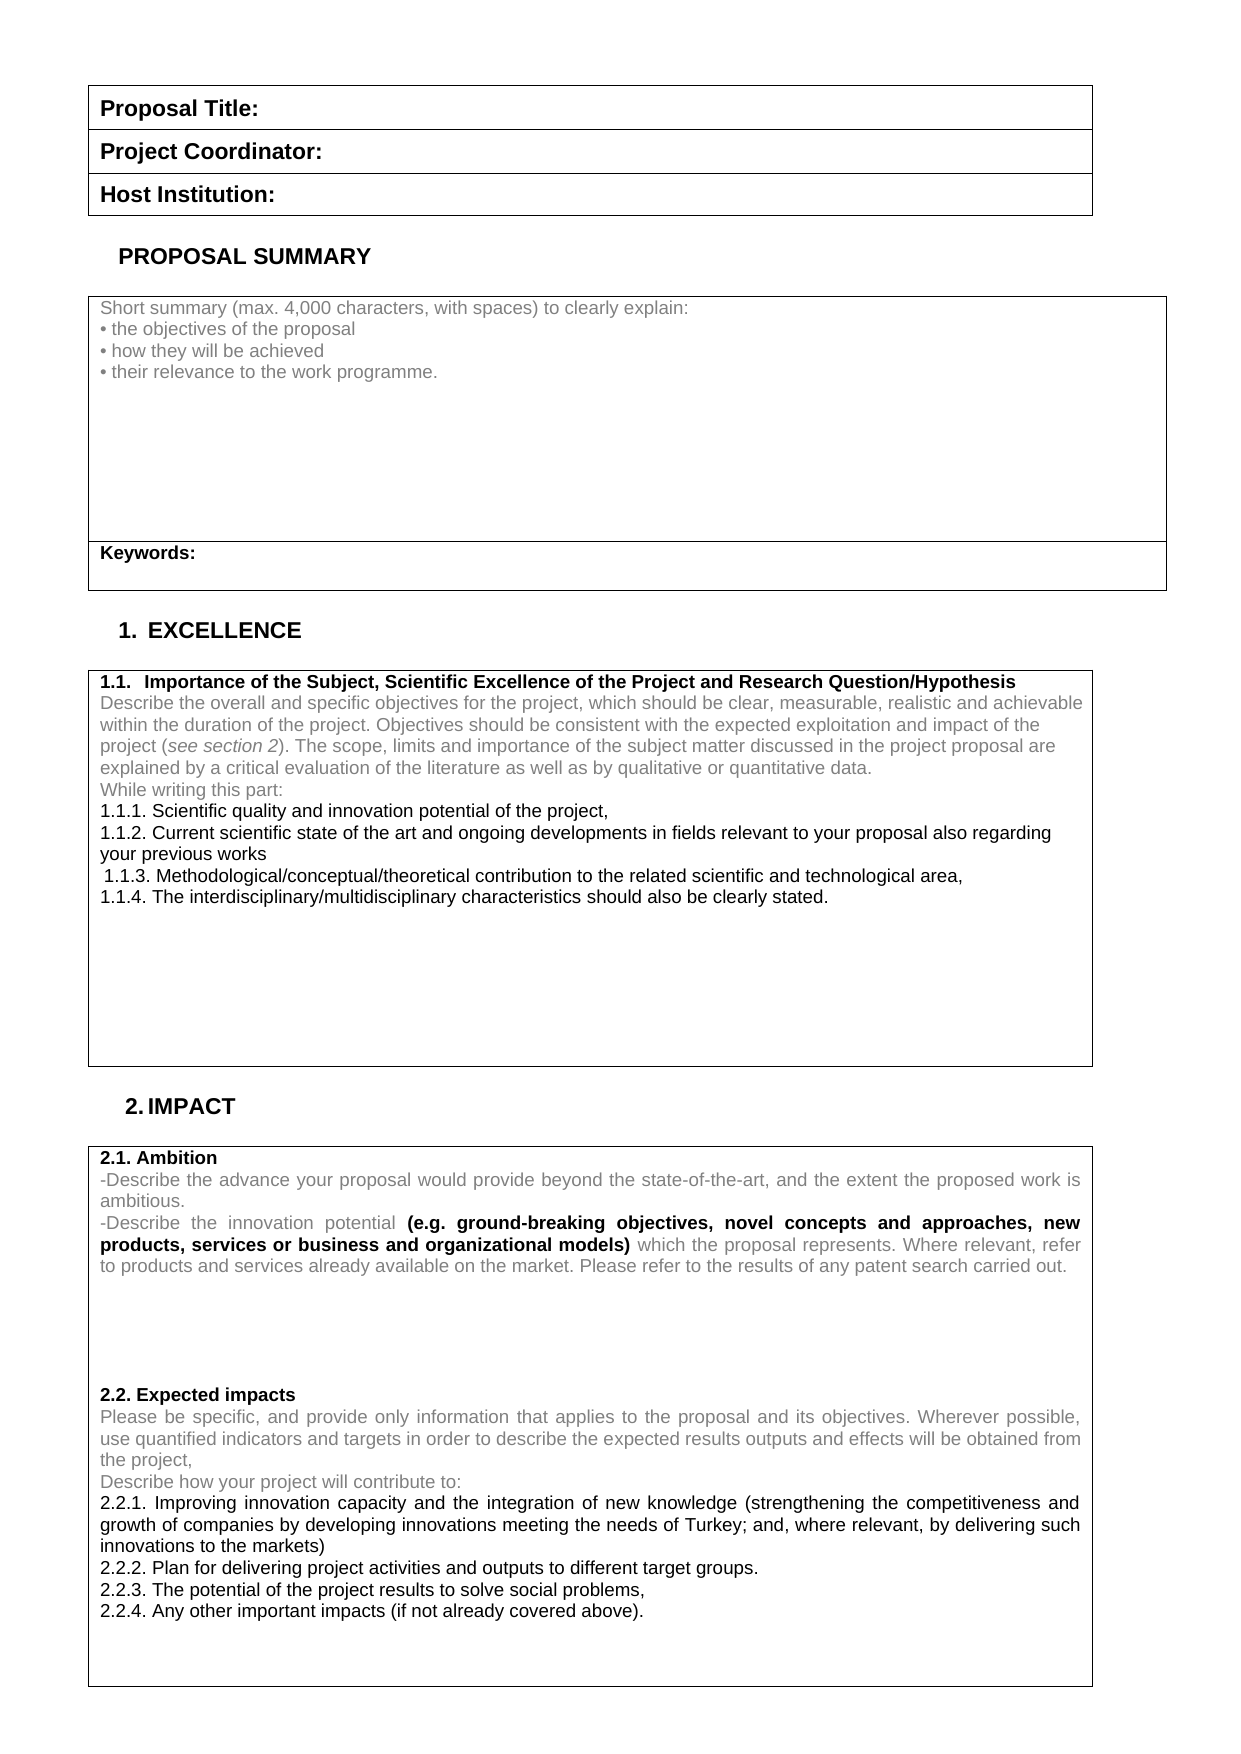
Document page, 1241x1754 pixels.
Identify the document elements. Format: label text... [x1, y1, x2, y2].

table_cell Project Coordinator: [89, 130, 1092, 172]
list EXCELLENCE [118, 617, 1211, 643]
table_header Short summary (max. 4,000 characters, with spaces) to clearly explain: • the objectives of the proposal • how they will be achieved • their relevance to the work programme. [89, 297, 1166, 541]
table_cell Host Institution: [89, 174, 1092, 215]
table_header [89, 1147, 1092, 1686]
table_cell Keywords: [89, 542, 1166, 589]
list IMPACT [125, 1093, 1211, 1120]
table_header Importance of the Subject, Scientific Excellence of the Project and Research Question/Hypothesis Describe the overall and specific objectives for the project, which should be clear, measurable, realistic and achievable within the duration of the project. Objectives should be consistent with the expected exploitation and impact of the project (see section 2). The scope, limits and importance of the subject matter discussed in the project proposal are explained by a critical evaluation of the literature as well as by qualitative or quantitative data. While writing this part: 1.1.1. Scientific quality and innovation potential of the project, 1.1.2. Current scientific state of the art and ongoing developments in fields relevant to your proposal also regarding your previous works 1.1.3. Methodological/conceptual/theoretical contribution to the related scientific and technological area, 1.1.4. The interdisciplinary/multidisciplinary characteristics should also be clearly stated. [89, 671, 1092, 1066]
table_header Proposal Title: [89, 86, 1092, 129]
text PROPOSAL SUMMARY [118, 243, 1211, 269]
